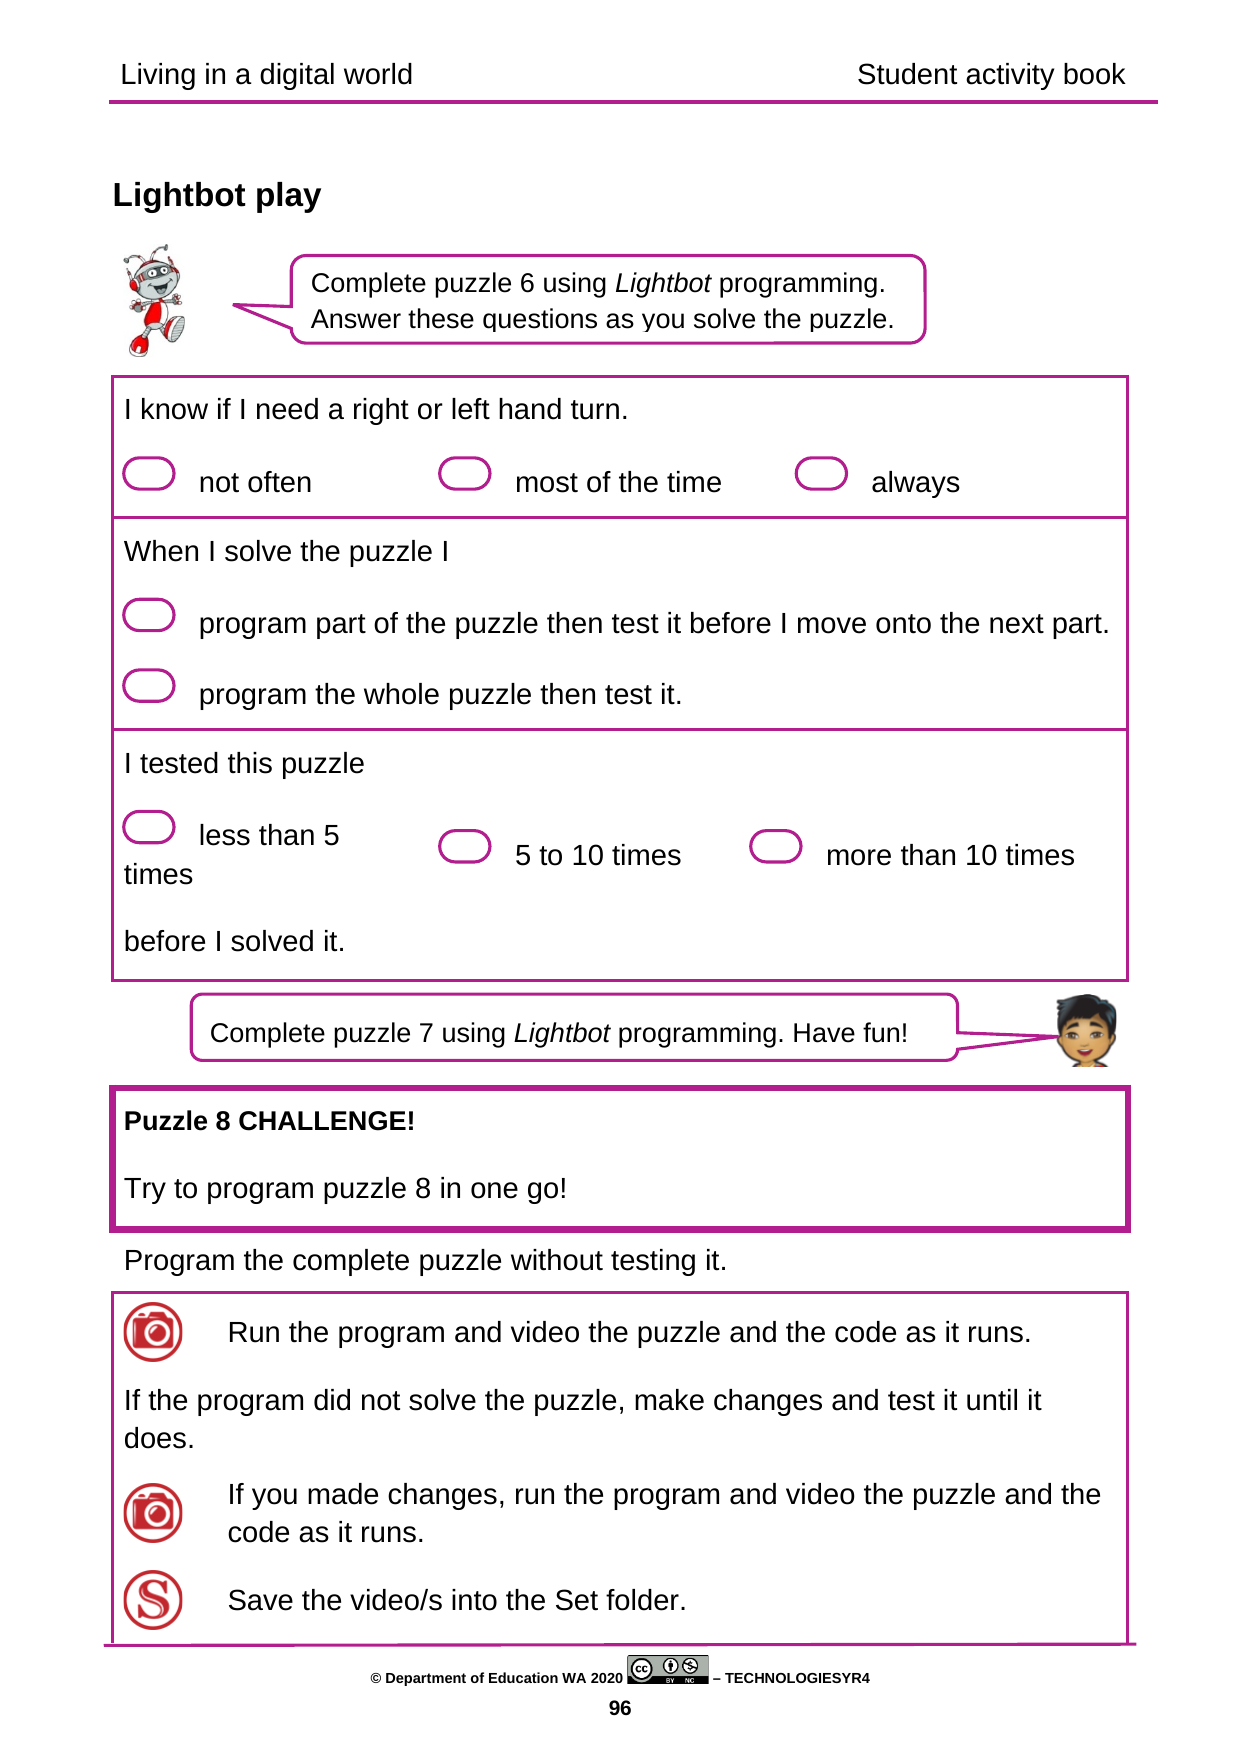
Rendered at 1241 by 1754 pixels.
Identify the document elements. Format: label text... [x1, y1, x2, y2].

table_cell I tested this puzzle [114, 731, 1126, 799]
table_cell [114, 1562, 216, 1643]
picture [123, 1302, 183, 1362]
picture [123, 1570, 183, 1630]
table_cell Try to program puzzle 8 in one go! [116, 1155, 1125, 1226]
table_cell Program the complete puzzle without testing it. [113, 1233, 1128, 1291]
picture [1036, 994, 1117, 1067]
table_cell [114, 1469, 216, 1562]
table_cell most of the time [429, 445, 785, 516]
subtitle Lightbot play [112, 175, 1128, 214]
picture [627, 1655, 709, 1684]
table_cell Puzzle 8 CHALLENGE! [116, 1091, 1125, 1155]
table_cell I know if I need a right or left hand turn. [114, 378, 1126, 445]
table_cell Save the video/s into the Set folder. [216, 1562, 1126, 1643]
table_cell 5 to 10 times [429, 799, 739, 908]
table_cell before I solved it. [114, 908, 1126, 979]
table_header [113, 232, 1128, 374]
picture [123, 1483, 183, 1543]
table_cell always [785, 445, 1126, 516]
table_cell not often [114, 445, 428, 516]
table_cell If you made changes, run the program and video the puzzle and the code as it runs. [216, 1469, 1126, 1562]
table_cell Run the program and video the puzzle and the code as it runs. [216, 1294, 1126, 1375]
table_cell program part of the puzzle then test it before I move onto the next part. [114, 587, 1126, 657]
table_cell [114, 1294, 216, 1375]
table_cell more than 10 times [740, 799, 1126, 908]
picture [123, 244, 185, 357]
table_cell When I solve the puzzle I [114, 519, 1126, 587]
table_cell If the program did not solve the puzzle, make changes and test it until it does. [114, 1375, 1126, 1468]
table_cell [113, 982, 1128, 1084]
table_cell program the whole puzzle then test it. [114, 658, 1126, 728]
table_cell less than 5 times [114, 799, 428, 908]
